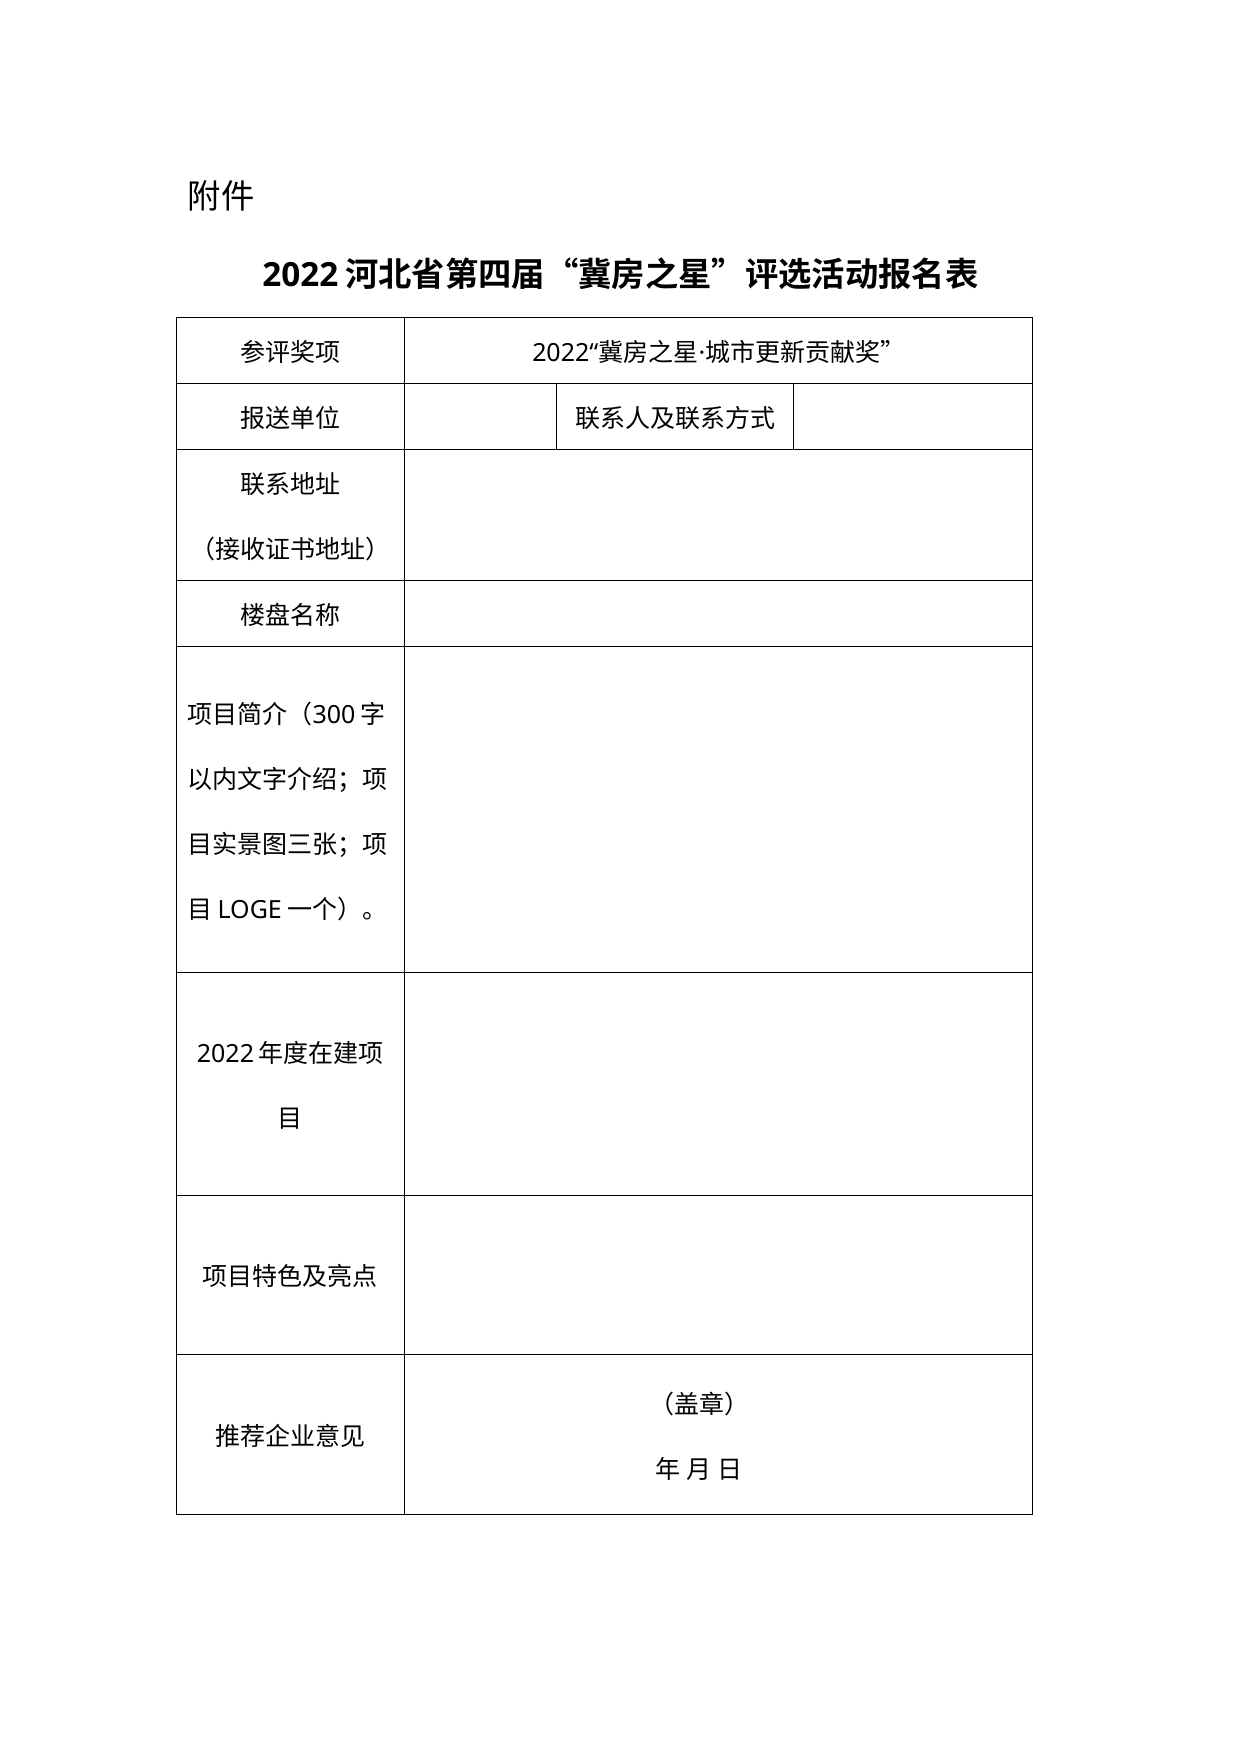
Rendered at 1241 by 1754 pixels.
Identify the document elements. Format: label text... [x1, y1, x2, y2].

table_cell [1021, 647, 1032, 972]
table_cell [405, 1196, 1032, 1354]
table_cell [405, 581, 1032, 646]
table_cell 楼盘名称 [177, 581, 404, 646]
table_cell 联系人及联系方式 [557, 384, 793, 449]
table_cell 联系地址 （接收证书地址） [177, 450, 404, 580]
table_cell [405, 384, 556, 449]
table_cell [794, 384, 1032, 449]
table_cell [405, 450, 1032, 580]
table_cell 报送单位 [177, 384, 404, 449]
table_cell 2022年度在建项目 [177, 973, 404, 1194]
list 附件 [187, 162, 1053, 227]
list 2022河北省第四届“冀房之星”评选活动报名表 [187, 239, 1053, 304]
table_cell （盖章） 年 月 日 [405, 1355, 1032, 1514]
table_header 参评奖项 [177, 318, 404, 383]
table_header 2022“冀房之星·城市更新贡献奖” [405, 318, 1032, 383]
table_cell [405, 973, 1032, 1194]
table_cell 项目特色及亮点 [177, 1196, 404, 1354]
table_cell [405, 647, 415, 972]
table_cell 项目简介（300字以内文字介绍；项目实景图三张；项目LOGE一个）。 [177, 647, 404, 972]
table_cell 推荐企业意见 [177, 1355, 404, 1514]
